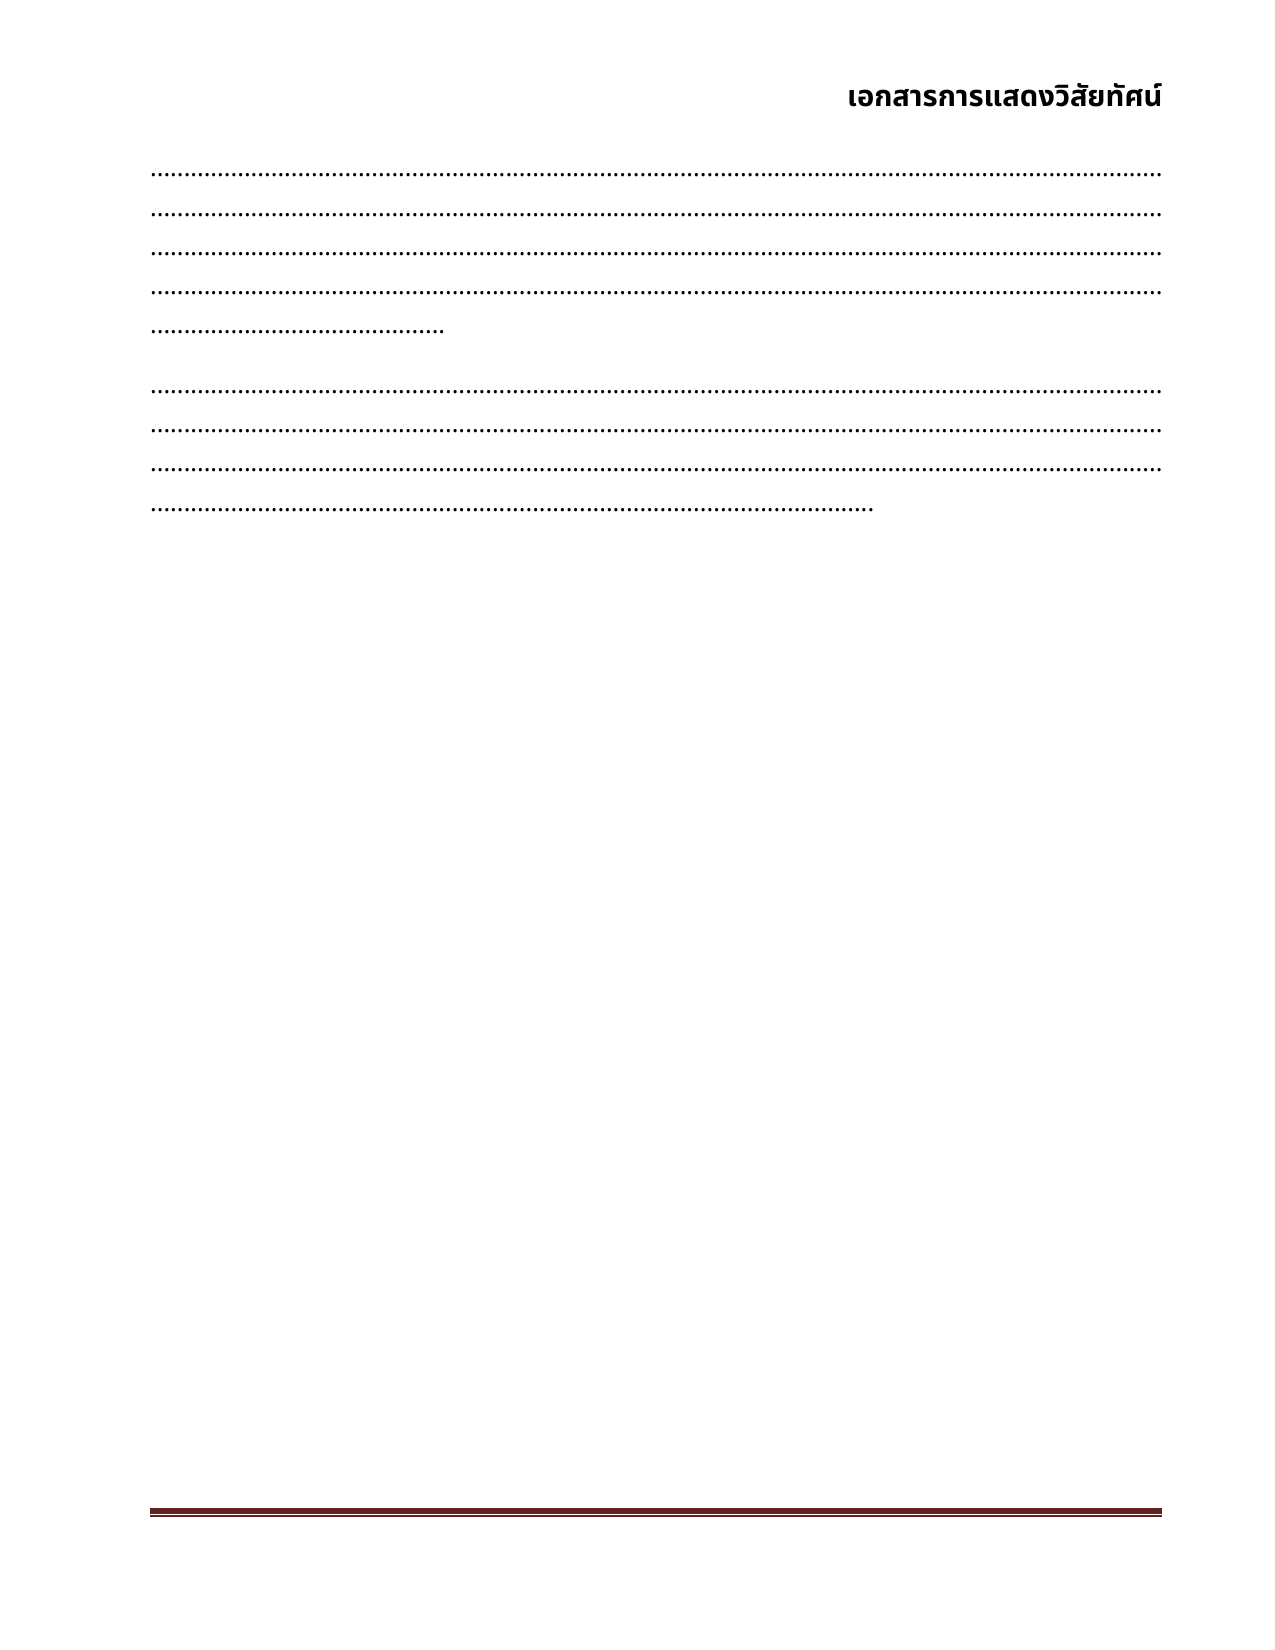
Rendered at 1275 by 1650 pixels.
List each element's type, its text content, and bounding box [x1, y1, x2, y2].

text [150, 150, 1162, 341]
text ................................................................................................................................................................................................................................................................................................................................................................................................................................................................................................................................................................................. [150, 367, 1162, 518]
